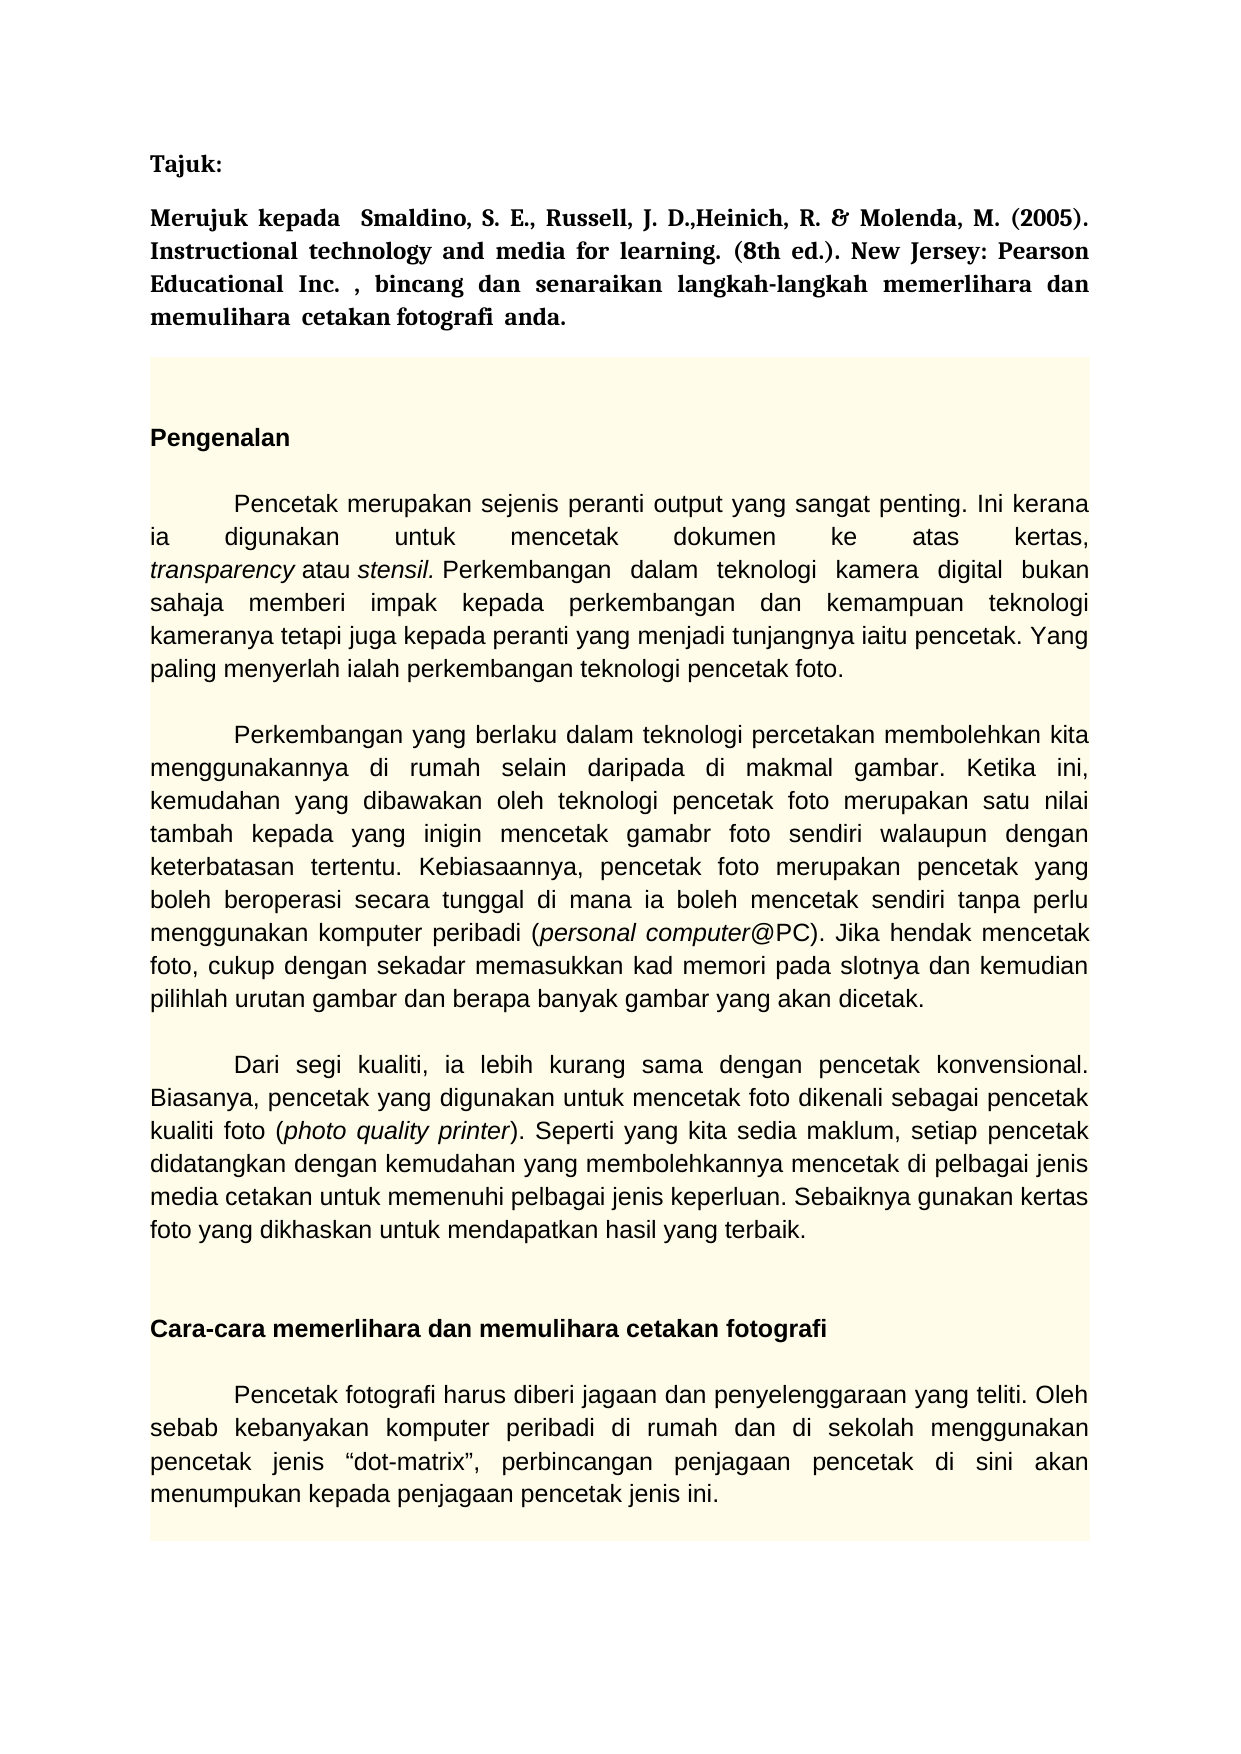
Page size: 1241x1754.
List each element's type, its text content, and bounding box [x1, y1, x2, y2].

text Pencetak merupakan sejenis peranti output yang sangat penting. Ini kerana ia digunakan untuk mencetak dokumen ke atas kertas, transparency atau stensil. Perkembangan dalam teknologi kamera digital bukan sahaja memberi impak kepada perkembangan dan kemampuan teknologi kameranya tetapi juga kepada peranti yang menjadi tunjangnya iaitu pencetak. Yang paling menyerlah ialah perkembangan teknologi pencetak foto. [150, 489, 1090, 683]
text Cara-cara memerlihara dan memulihara cetakan fotografi [150, 1314, 1090, 1343]
text Tajuk: [150, 150, 1090, 179]
text Pengenalan [150, 423, 1090, 452]
text Merujuk kepada Smaldino, S. E., Russell, J. D.,Heinich, R. & Molenda, M. (2005). Instructional technology and media for learning. (8th ed.). New Jersey: Pearson Educational Inc. , bincang dan senaraikan langkah-langkah memerlihara dan memulihara cetakan fotografi anda. [150, 204, 1090, 332]
text Dari segi kualiti, ia lebih kurang sama dengan pencetak konvensional. Biasanya, pencetak yang digunakan untuk mencetak foto dikenali sebagai pencetak kualiti foto (photo quality printer). Seperti yang kita sedia maklum, setiap pencetak didatangkan dengan kemudahan yang membolehkannya mencetak di pelbagai jenis media cetakan untuk memenuhi pelbagai jenis keperluan. Sebaiknya gunakan kertas foto yang dikhaskan untuk mendapatkan hasil yang terbaik. [150, 1050, 1090, 1244]
text Perkembangan yang berlaku dalam teknologi percetakan membolehkan kita menggunakannya di rumah selain daripada di makmal gambar. Ketika ini, kemudahan yang dibawakan oleh teknologi pencetak foto merupakan satu nilai tambah kepada yang inigin mencetak gamabr foto sendiri walaupun dengan keterbatasan tertentu. Kebiasaannya, pencetak foto merupakan pencetak yang boleh beroperasi secara tunggal di mana ia boleh mencetak sendiri tanpa perlu menggunakan komputer peribadi (personal computer@PC). Jika hendak mencetak foto, cukup dengan sekadar memasukkan kad memori pada slotnya dan kemudian pilihlah urutan gambar dan berapa banyak gambar yang akan dicetak. [150, 720, 1090, 1013]
text Pencetak fotografi harus diberi jagaan dan penyelenggaraan yang teliti. Oleh sebab kebanyakan komputer peribadi di rumah dan di sekolah menggunakan pencetak jenis “dot-matrix”, perbincangan penjagaan pencetak di sini akan menumpukan kepada penjagaan pencetak jenis ini. [150, 1380, 1090, 1508]
